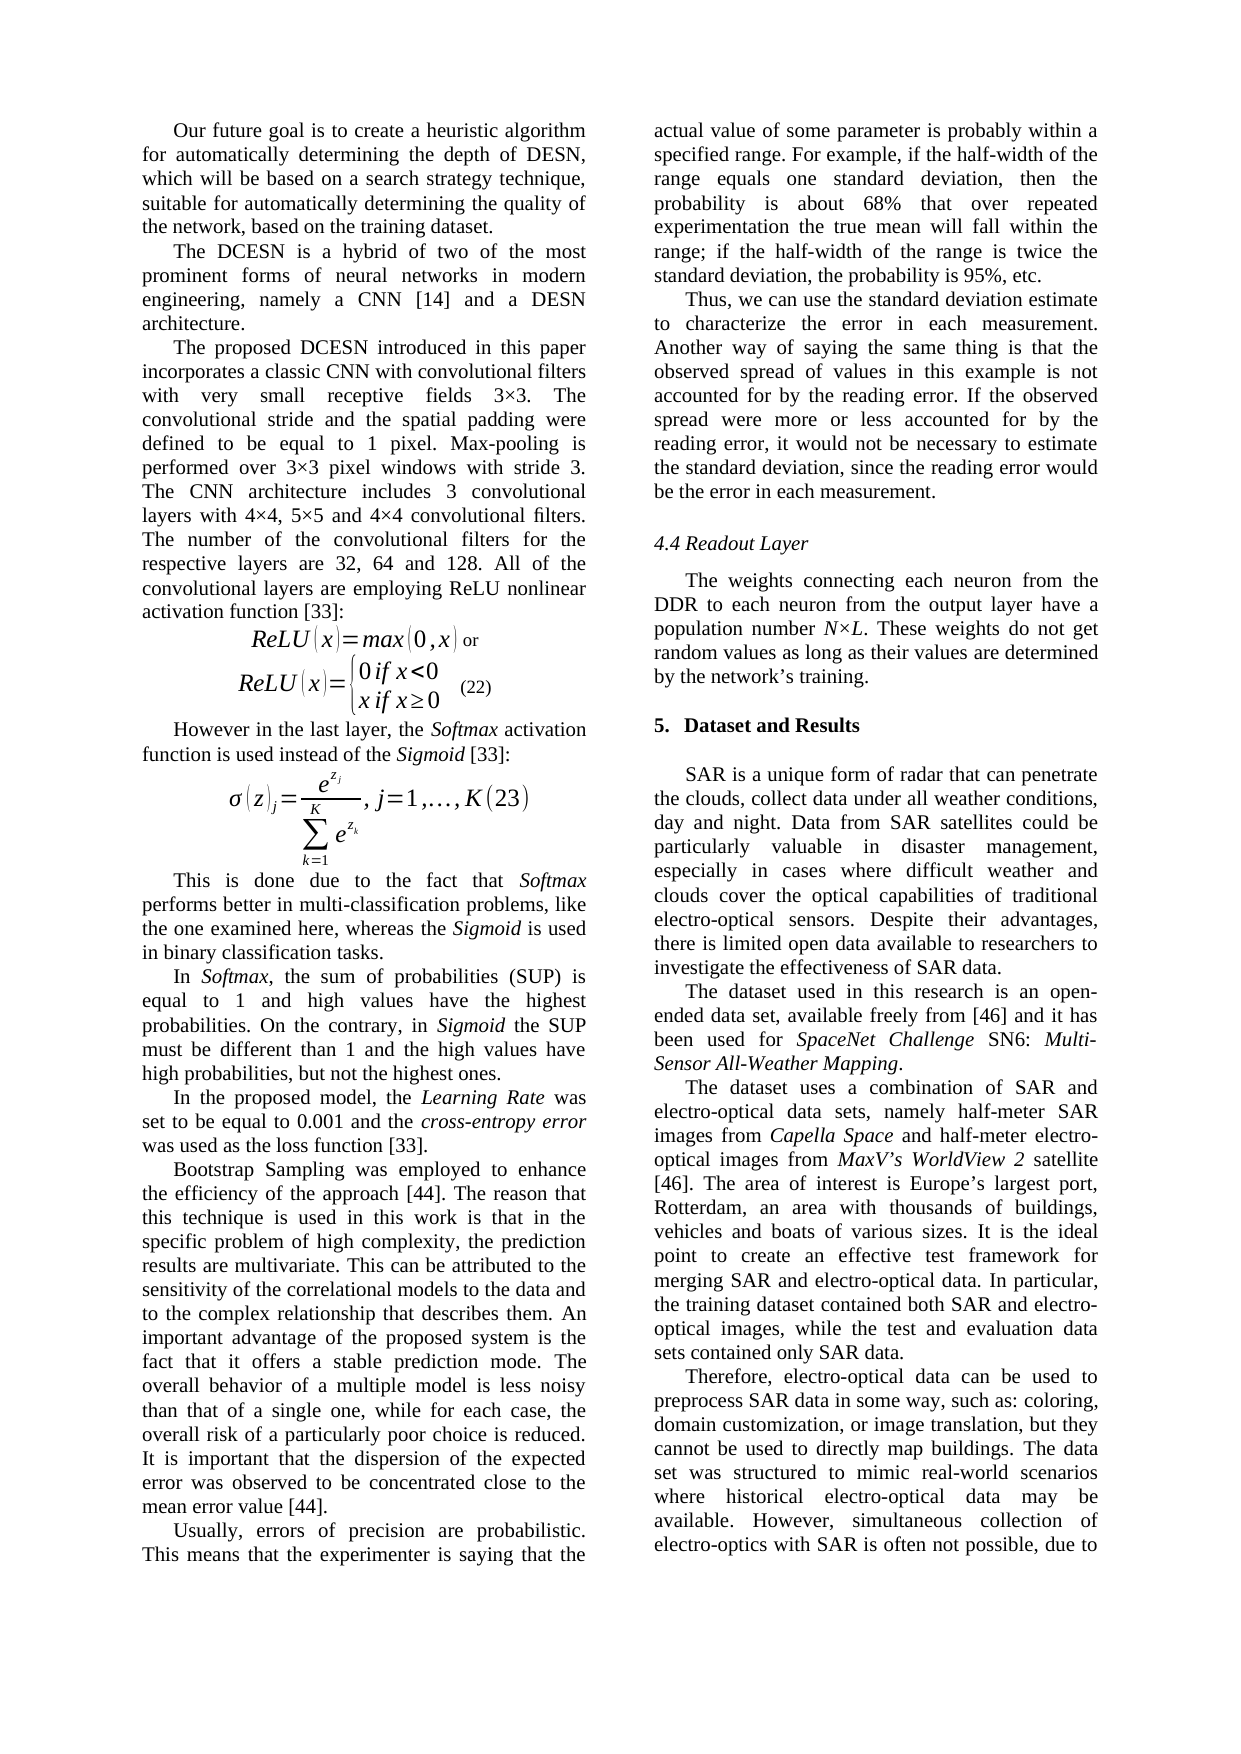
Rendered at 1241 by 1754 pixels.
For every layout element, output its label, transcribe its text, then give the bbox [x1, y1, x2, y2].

text Usually, errors of precision are probabilistic. This means that the experimenter is saying that the actual value of some parameter is probably within a specified range. For example, if the half-width of the range equals one standard deviation, then the probability is about 68% that over repeated experimentation the true mean will fall within the range; if the half-width of the range is twice the standard deviation, the probability is 95%, etc. [654, 118, 1098, 287]
text In the proposed model, the Learning Rate was set to be equal to 0.001 and the cross-entropy error was used as the loss function [33]. [142, 1085, 586, 1157]
subtitle Dataset and Results [654, 713, 1098, 737]
text The weights connecting each neuron from the DDR to each neuron from the output layer have a population number Ν×L. These weights do not get random values ​​as long as their values ​​are determined by the network’s training. [654, 568, 1098, 688]
text The proposed DCESN introduced in this paper incorporates a classic CNN with convolutional filters with very small receptive fields 3×3. The convolutional stride and the spatial padding were defined to be equal to 1 pixel. Max-pooling is performed over 3×3 pixel windows with stride 3. The CNN architecture includes 3 convolutional layers with 4×4, 5×5 and 4×4 convolutional ﬁlters. The number of the convolutional filters for the respective layers are 32, 64 and 128. All of the convolutional layers are employing ReLU nonlinear activation function [33]: [142, 335, 586, 623]
text Bootstrap Sampling was employed to enhance the efficiency of the approach [44]. The reason that this technique is used in this work is that in the specific problem of high complexity, the prediction results are multivariate. This can be attributed to the sensitivity of the correlational models to the data and to the complex relationship that describes them. An important advantage of the proposed system is the fact that it offers a stable prediction mode. The overall behavior of a multiple model is less noisy than that of a single one, while for each case, the overall risk of a particularly poor choice is reduced. It is important that the dispersion of the expected error was observed to be concentrated close to the mean error value [44]. [142, 1157, 586, 1518]
text 4.4 Readout Layer [654, 528, 1098, 555]
text The dataset uses a combination of SAR and electro-optical data sets, namely half-meter SAR images from Capella Space and half-meter electro-optical images from MaxV’s WorldView 2 satellite [46]. The area of ​​interest is Europe’s largest port, Rotterdam, an area with thousands of buildings, vehicles and boats of various sizes. It is the ideal point to create an effective test framework for merging SAR and electro-optical data. In particular, the training dataset contained both SAR and electro-optical images, while the test and evaluation data sets contained only SAR data. [654, 1075, 1098, 1364]
text Thus, we can use the standard deviation estimate to characterize the error in each measurement. Another way of saying the same thing is that the observed spread of values in this example is not accounted for by the reading error. If the observed spread were more or less accounted for by the reading error, it would not be necessary to estimate the standard deviation, since the reading error would be the error in each measurement. [654, 287, 1098, 503]
text The DCESN is a hybrid of two of the most prominent forms of neural networks in modern engineering, namely a CNN [14] and a DESN architecture. [142, 238, 586, 335]
text In Softmax, the sum of probabilities (SUP) is equal to 1 and high values have the highest probabilities. On the contrary, in Sigmoid the SUP must be different than 1 and the high values have high probabilities, but not the highest ones. [142, 964, 586, 1085]
text Our future goal is to create a heuristic algorithm for automatically determining the depth of DESN, which will be based on a search strategy technique, suitable for automatically determining the quality of the network, based on the training dataset. [142, 118, 586, 238]
text However in the last layer, the Softmax activation function is used instead of the Sigmoid [33]: [142, 717, 586, 766]
text or (22) [212, 623, 516, 717]
text This is done due to the fact that Softmax performs better in multi-classification problems, like the one examined here, whereas the Sigmoid is used in binary classification tasks. [142, 868, 586, 964]
text The dataset used in this research is an open-ended data set, available freely from [46] and it has been used for SpaceNet Challenge SN6: Multi-Sensor All-Weather Mapping. [654, 979, 1098, 1075]
text SAR is a unique form of radar that can penetrate the clouds, collect data under all weather conditions, day and night. Data from SAR satellites could be particularly valuable in disaster management, especially in cases where difficult weather and clouds cover the optical capabilities of traditional electro-optical sensors. Despite their advantages, there is limited open data available to researchers to investigate the effectiveness of SAR data. [654, 762, 1098, 979]
